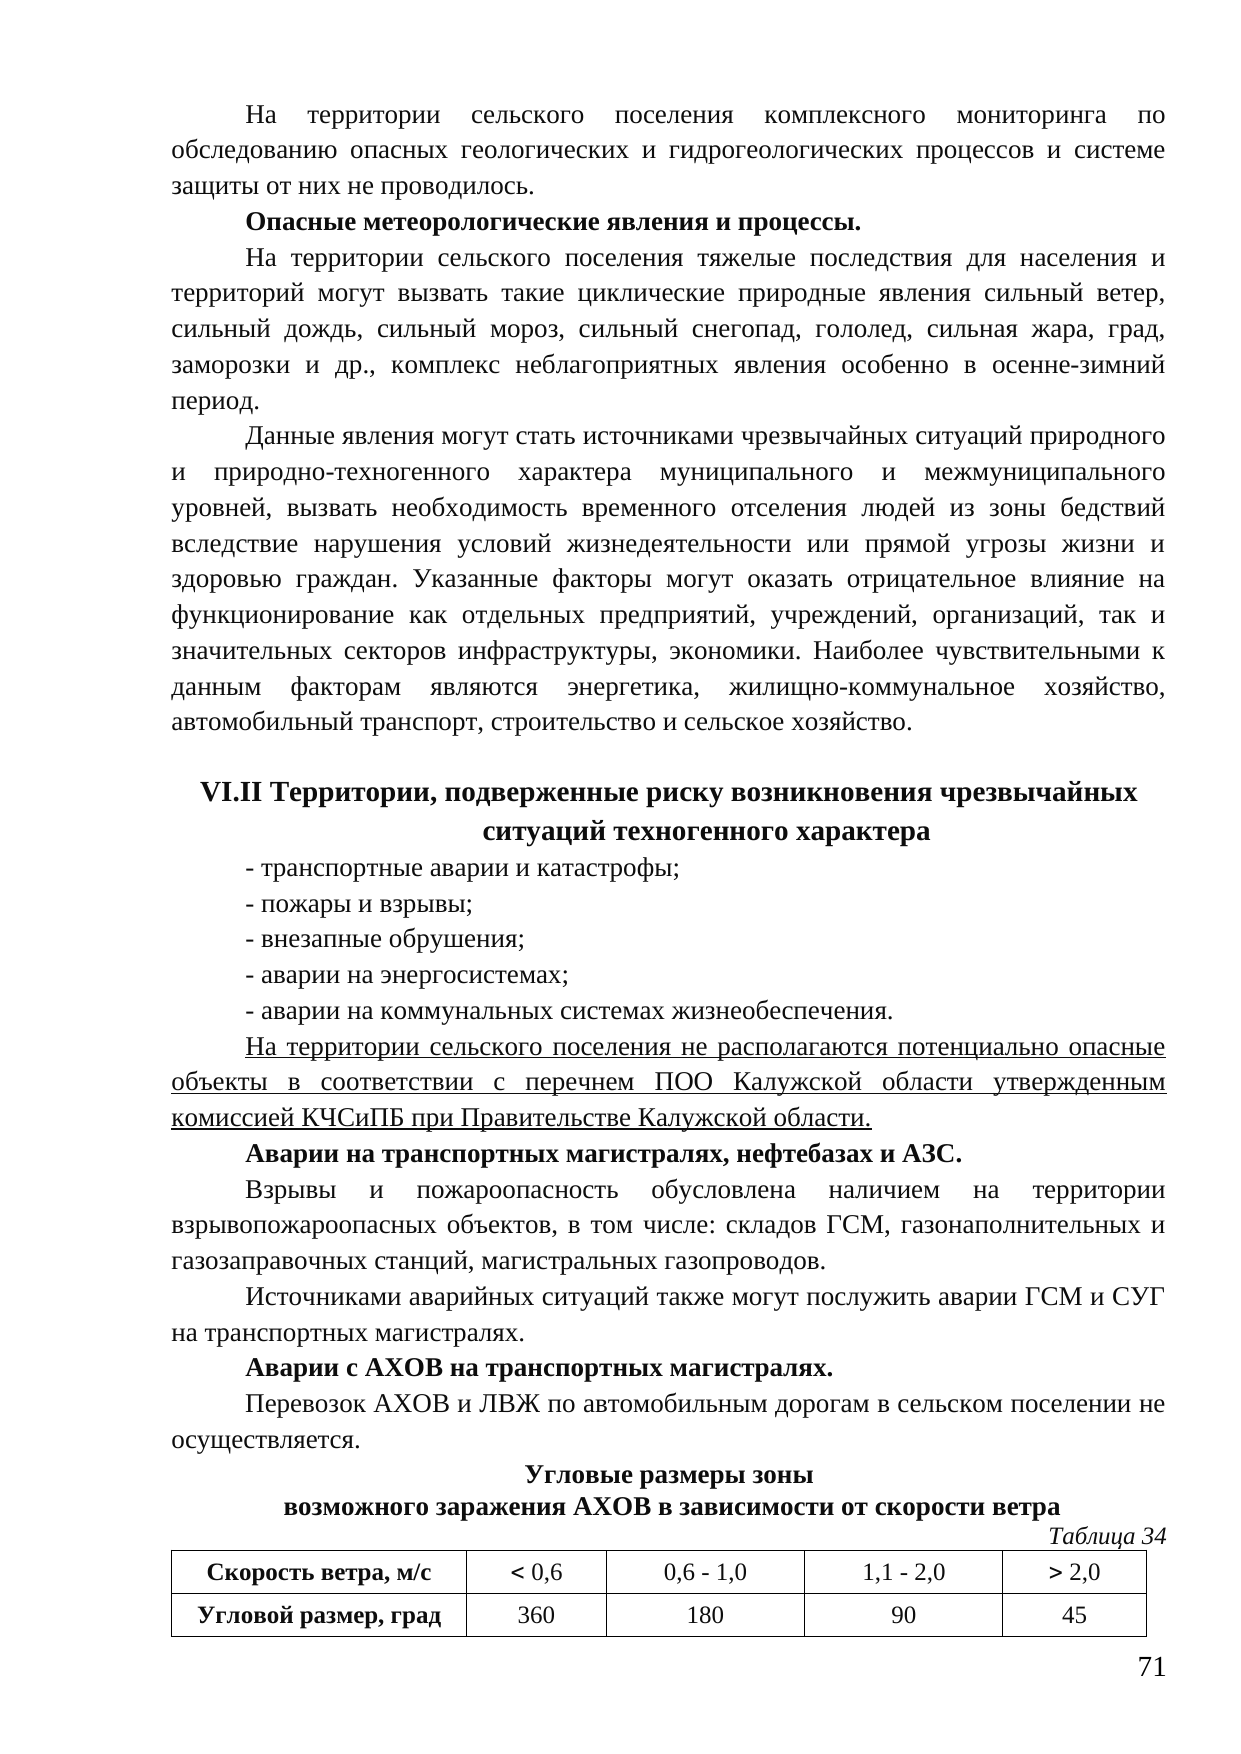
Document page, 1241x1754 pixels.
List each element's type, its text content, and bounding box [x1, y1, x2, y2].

text - внезапные обрушения; [171, 923, 1167, 954]
text Аварии на транспортных магистралях, нефтебазах и АЗС. [171, 1137, 1167, 1168]
table_cell 360 [467, 1594, 606, 1636]
text Опасные метеорологические явления и процессы. [171, 205, 1167, 236]
table_cell 45 [1003, 1594, 1146, 1636]
text На территории сельского поселения комплексного мониторинга по обследованию опасных геологических и гидрогеологических процессов и системе защиты от них не проводилось. [171, 98, 1167, 201]
text Перевозок АХОВ и ЛВЖ по автомобильным дорогам в сельском поселении не осуществляется. [171, 1387, 1167, 1454]
table_header 1,1 - 2,0 [805, 1551, 1002, 1593]
table_header 2,0 [1003, 1551, 1146, 1593]
table_cell 90 [805, 1594, 1002, 1636]
text Данные явления могут стать источниками чрезвычайных ситуаций природного и природно-техногенного характера муниципального и межмуниципального уровней, вызвать необходимость временного отселения людей из зоны бедствий вследствие нарушения условий жизнедеятельности или прямой угрозы жизни и здоровью граждан. Указанные факторы могут оказать отрицательное влияние на функционирование как отдельных предприятий, учреждений, организаций, так и значительных секторов инфраструктуры, экономики. Наиболее чувствительными к данным факторам являются энергетика, жилищно-коммунальное хозяйство, автомобильный транспорт, строительство и сельское хозяйство. [171, 419, 1167, 736]
text Угловые размеры зоны [171, 1458, 1167, 1490]
text возможного заражения АХОВ в зависимости от скорости ветра [171, 1490, 1167, 1521]
text - аварии на коммунальных системах жизнеобеспечения. [171, 994, 1167, 1025]
text Аварии с АХОВ на транспортных магистралях. [171, 1351, 1167, 1382]
subtitle VI.II Территории, подверженные риску возникновения чрезвычайных ситуаций техногенного характера [171, 774, 1167, 846]
table_header 0,6 [467, 1551, 606, 1593]
text - пожары и взрывы; [171, 887, 1167, 918]
text На территории сельского поселения не располагаются потенциально опасные объекты в соответствии с перечнем ПОО Калужской области утвержденным комиссией КЧСиПБ при Правительстве Калужской области. [171, 1094, 1167, 1132]
text - аварии на энергосистемах; [171, 958, 1167, 989]
text - транспортные аварии и катастрофы; [171, 851, 1167, 882]
text Источниками аварийных ситуаций также могут послужить аварии ГСМ и СУГ на транспортных магистралях. [171, 1280, 1167, 1347]
text Таблица 34 [171, 1521, 1167, 1549]
table_cell 180 [607, 1594, 804, 1636]
text На территории сельского поселения тяжелые последствия для населения и территорий могут вызвать такие циклические природные явления сильный ветер, сильный дождь, сильный мороз, сильный снегопад, гололед, сильная жара, град, заморозки и др., комплекс неблагоприятных явления особенно в осенне-зимний период. [171, 241, 1167, 415]
text На территории сельского поселения не располагаются потенциально опасные объекты в соответствии с перечнем ПОО Калужской области утвержденным комиссией КЧСиПБ при Правительстве Калужской области. [171, 1030, 1167, 1093]
table_header Скорость ветра, м/с [172, 1551, 466, 1593]
table_cell Угловой размер, град [172, 1594, 466, 1636]
text Взрывы и пожароопасность обусловлена наличием на территории взрывопожароопасных объектов, в том числе: складов ГСМ, газонаполнительных и газозаправочных станций, магистральных газопроводов. [171, 1173, 1167, 1275]
table_header 0,6 - 1,0 [607, 1551, 804, 1593]
